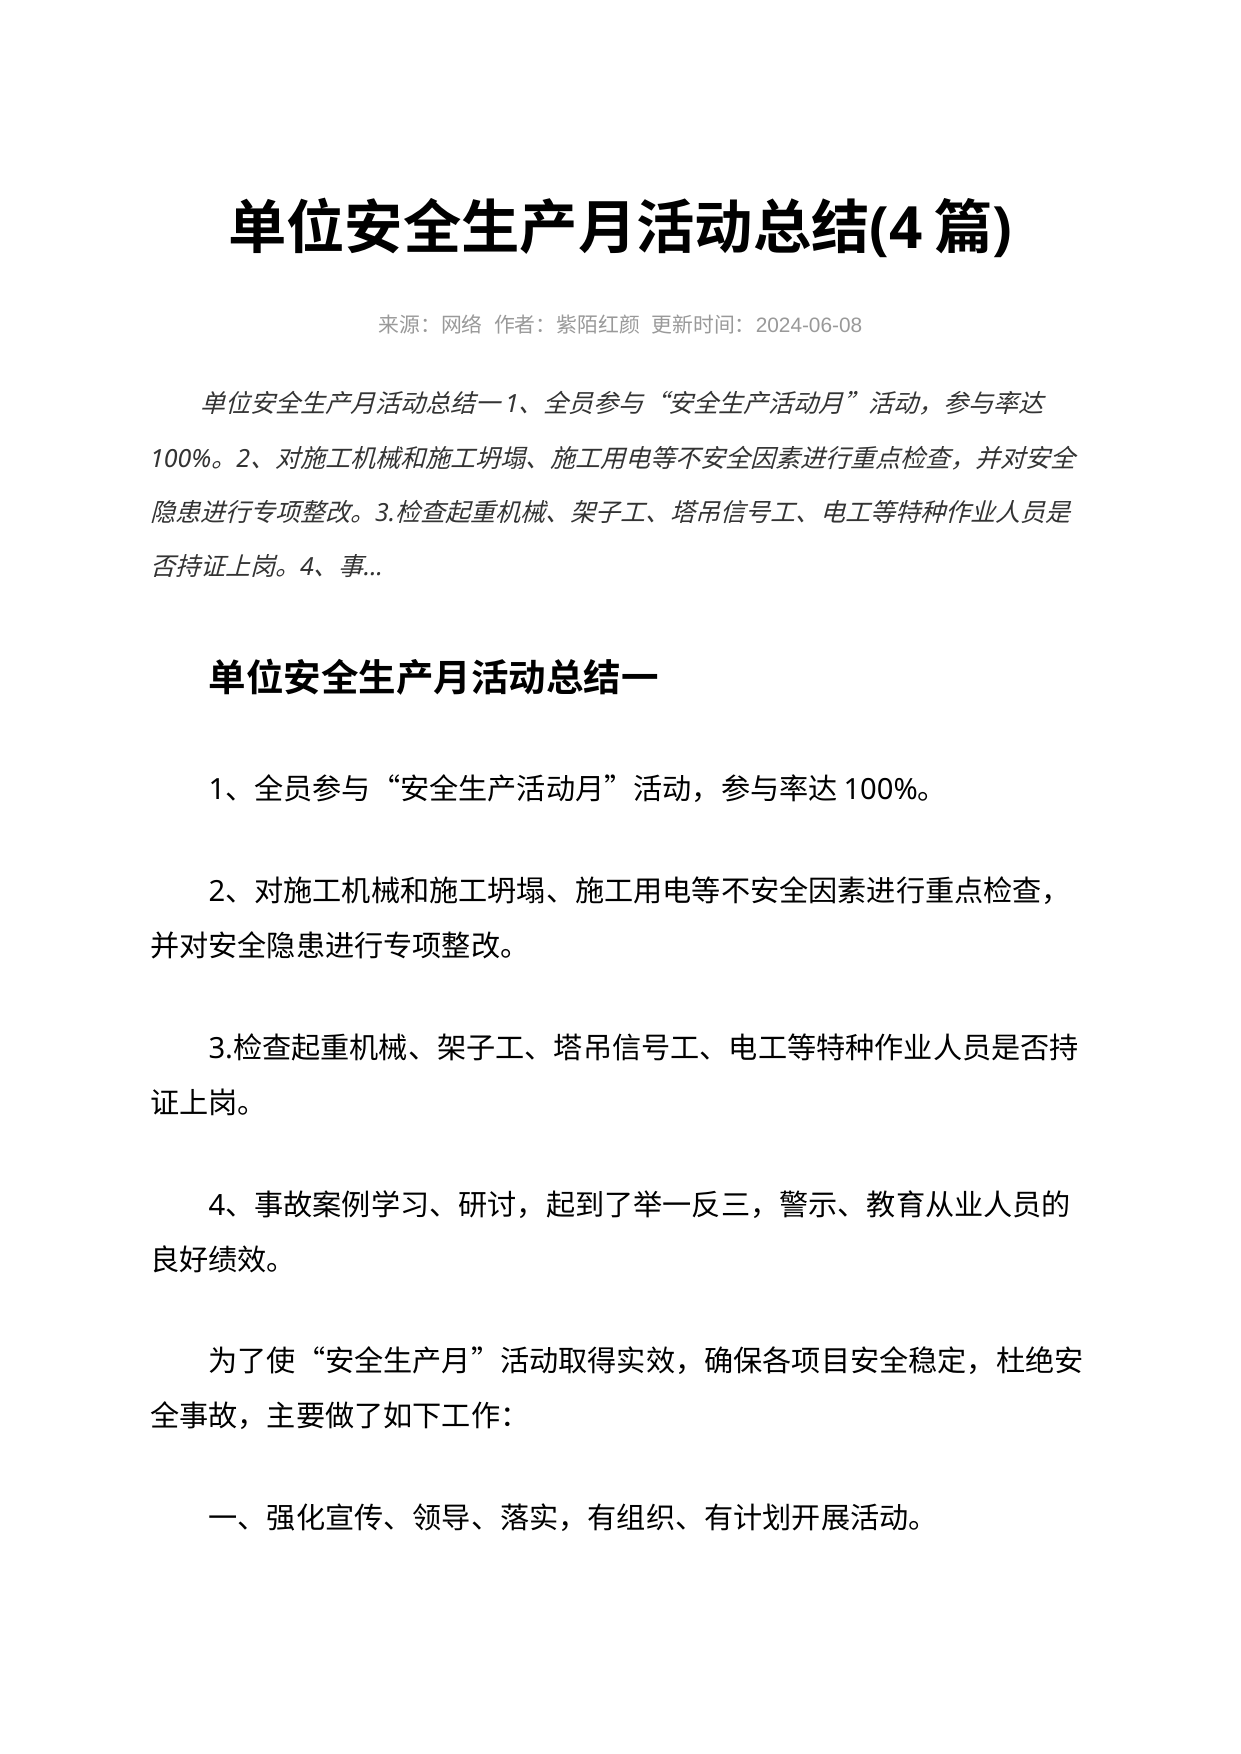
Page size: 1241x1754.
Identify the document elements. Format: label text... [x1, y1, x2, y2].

text 一、强化宣传、领导、落实，有组织、有计划开展活动。 [150, 1494, 1090, 1537]
text 2、对施工机械和施工坍塌、施工用电等不安全因素进行重点检查，并对安全隐患进行专项整改。 [150, 867, 1090, 965]
subtitle 单位安全生产月活动总结(4篇) [150, 181, 1090, 266]
text 单位安全生产月活动总结一1、全员参与“安全生产活动月”活动，参与率达100%。2、对施工机械和施工坍塌、施工用电等不安全因素进行重点检查，并对安全隐患进行专项整改。3.检查起重机械、架子工、塔吊信号工、电工等特种作业人员是否持证上岗。4、事... [150, 384, 1090, 583]
text 4、事故案例学习、研讨，起到了举一反三，警示、教育从业人员的良好绩效。 [150, 1181, 1090, 1278]
text 来源：网络 作者：紫陌红颜 更新时间：2024-06-08 [150, 313, 1090, 337]
text 为了使“安全生产月”活动取得实效，确保各项目安全稳定，杜绝安全事故，主要做了如下工作： [150, 1338, 1090, 1435]
text 3.检查起重机械、架子工、塔吊信号工、电工等特种作业人员是否持证上岗。 [150, 1024, 1090, 1122]
text 1、全员参与“安全生产活动月”活动，参与率达100%。 [150, 766, 1090, 808]
text 单位安全生产月活动总结一 [150, 648, 1090, 702]
